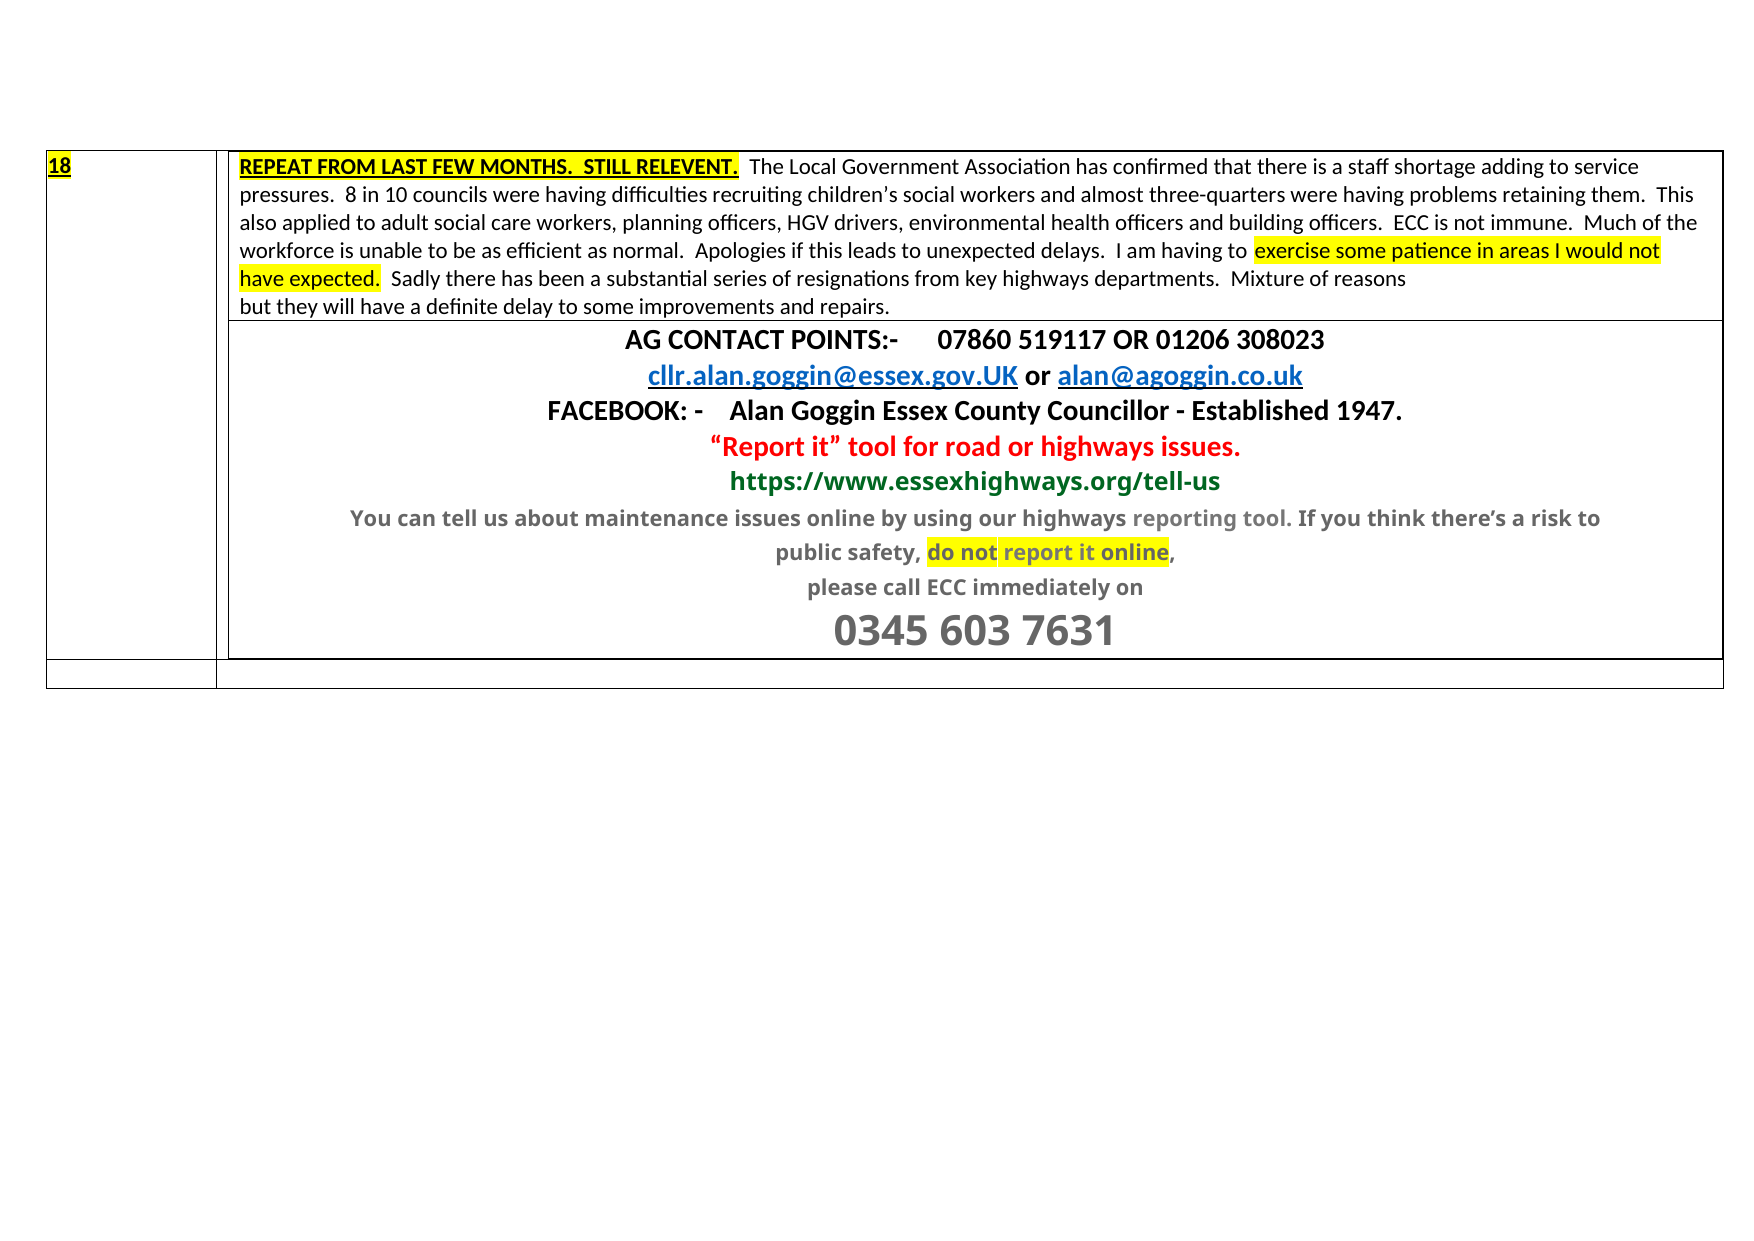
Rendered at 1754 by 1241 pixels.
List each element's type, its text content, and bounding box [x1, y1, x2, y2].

table_cell 18 [47, 151, 216, 659]
table_cell [229, 321, 1722, 658]
table_cell [217, 151, 228, 659]
table_cell [47, 660, 216, 688]
table_cell [229, 152, 1722, 320]
table_cell [217, 660, 1723, 688]
